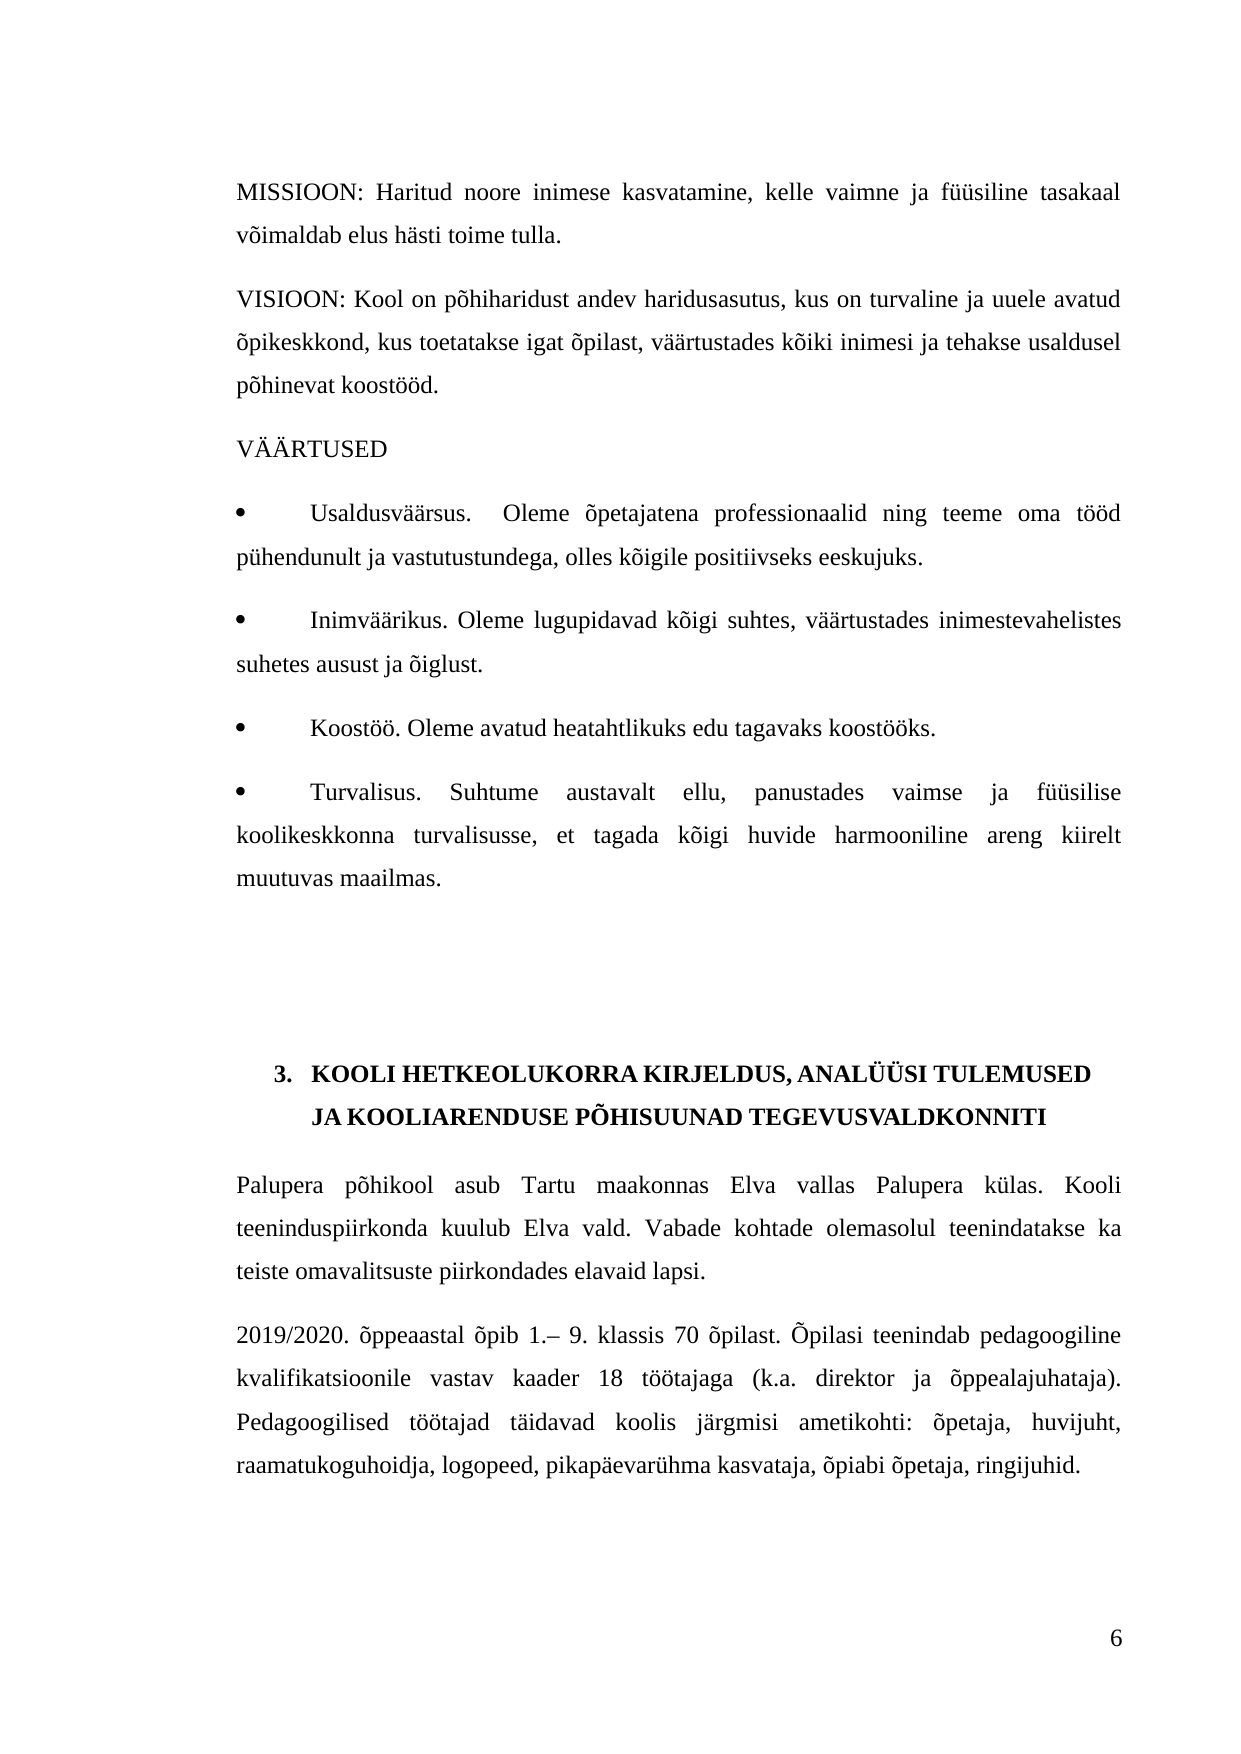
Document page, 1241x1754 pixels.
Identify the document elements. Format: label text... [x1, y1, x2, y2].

text MISSIOON: Haritud noore inimese kasvatamine, kelle vaimne ja füüsiline tasakaal võimaldab elus hästi toime tulla. [236, 177, 1122, 249]
list Inimväärikus. Oleme lugupidavad kõigi suhtes, väärtustades inimestevahelistes suhetes ausust ja õiglust. [236, 606, 1122, 677]
list Koostöö. Oleme avatud heatahtlikuks edu tagavaks koostööks. [236, 713, 1122, 741]
text Palupera põhikool asub Tartu maakonnas Elva vallas Palupera külas. Kooli teeninduspiirkonda kuulub Elva vald. Vabade kohtade olemasolul teenindatakse ka teiste omavalitsuste piirkondades elavaid lapsi. [236, 1170, 1122, 1285]
subtitle KOOLI HETKEOLUKORRA KIRJELDUS, ANALÜÜSI TULEMUSED JA KOOLIARENDUSE PÕHISUUNAD TEGEVUSVALDKONNITI [274, 1059, 1122, 1131]
list Usaldusväärsus. Oleme õpetajatena professionaalid ning teeme oma tööd pühendunult ja vastutustundega, olles kõigile positiivseks eeskujuks. [236, 498, 1122, 570]
list Turvalisus. Suhtume austavalt ellu, panustades vaimse ja füüsilise koolikeskkonna turvalisusse, et tagada kõigi huvide harmooniline areng kiirelt muutuvas maailmas. [236, 777, 1122, 892]
text VÄÄRTUSED [236, 434, 1122, 463]
text 2019/2020. õppeaastal õpib 1.– 9. klassis 70 õpilast. Õpilasi teenindab pedagoogiline kvalifikatsioonile vastav kaader 18 töötajaga (k.a. direktor ja õppealajuhataja). Pedagoogilised töötajad täidavad koolis järgmisi ametikohti: õpetaja, huvijuht, raamatukoguhoidja, logopeed, pikapäevarühma kasvataja, õpiabi õpetaja, ringijuhid. [236, 1320, 1122, 1478]
text VISIOON: Kool on põhiharidust andev haridusasutus, kus on turvaline ja uuele avatud õpikeskkond, kus toetatakse igat õpilast, väärtustades kõiki inimesi ja tehakse usaldusel põhinevat koostööd. [236, 284, 1122, 399]
